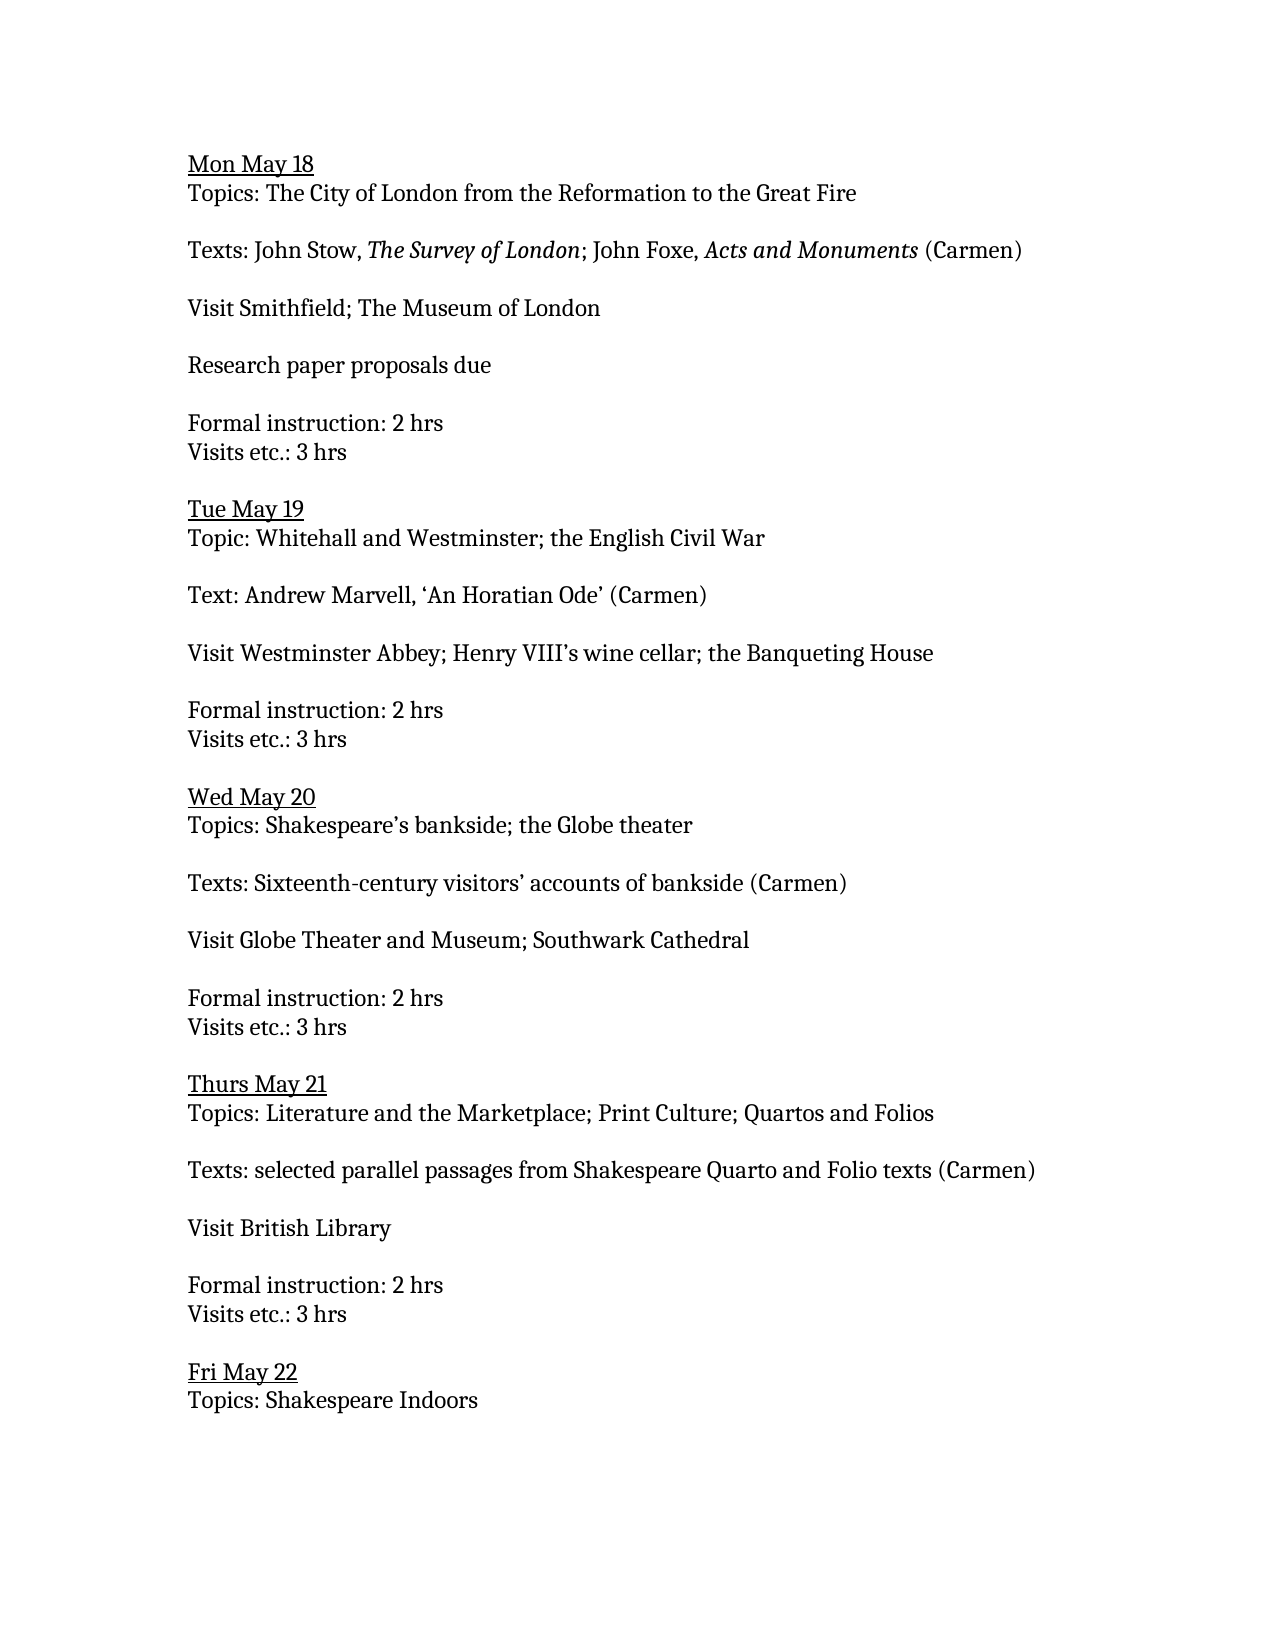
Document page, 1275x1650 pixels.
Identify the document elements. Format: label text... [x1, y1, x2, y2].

text Visits etc.: 3 hrs [187, 725, 1087, 754]
text Visits etc.: 3 hrs [187, 1300, 1087, 1329]
text Topics: Literature and the Marketplace; Print Culture; Quartos and Folios [187, 1099, 1087, 1127]
text Research paper proposals due [187, 351, 1087, 380]
text Visit Globe Theater and Museum; Southwark Cathedral [187, 926, 1087, 955]
text Mon May 18 [187, 150, 1087, 179]
text Texts: selected parallel passages from Shakespeare Quarto and Folio texts (Carmen) [187, 1156, 1087, 1185]
text Visits etc.: 3 hrs [187, 437, 1087, 466]
text Tue May 19 [187, 495, 1087, 524]
text Topics: Shakespeare Indoors [187, 1386, 1087, 1415]
text Topics: Shakespeare’s bankside; the Globe theater [187, 811, 1087, 840]
text Topic: Whitehall and Westminster; the English Civil War [187, 524, 1087, 552]
text Formal instruction: 2 hrs [187, 409, 1087, 437]
text Visit Smithfield; The Museum of London [187, 294, 1087, 322]
text Formal instruction: 2 hrs [187, 1271, 1087, 1300]
text Fri May 22 [187, 1357, 1087, 1386]
text Visit British Library [187, 1214, 1087, 1242]
text Formal instruction: 2 hrs [187, 984, 1087, 1012]
text Visits etc.: 3 hrs [187, 1012, 1087, 1041]
text Text: Andrew Marvell, ‘An Horatian Ode’ (Carmen) [187, 581, 1087, 610]
text Texts: John Stow, The Survey of London; John Foxe, Acts and Monuments (Carmen) [187, 236, 1087, 265]
text Thurs May 21 [187, 1070, 1087, 1099]
text Formal instruction: 2 hrs [187, 696, 1087, 725]
text Wed May 20 [187, 782, 1087, 811]
text Topics: The City of London from the Reformation to the Great Fire [187, 179, 1087, 207]
text Visit Westminster Abbey; Henry VIII’s wine cellar; the Banqueting House [187, 639, 1087, 667]
text Texts: Sixteenth-century visitors’ accounts of bankside (Carmen) [187, 869, 1087, 897]
